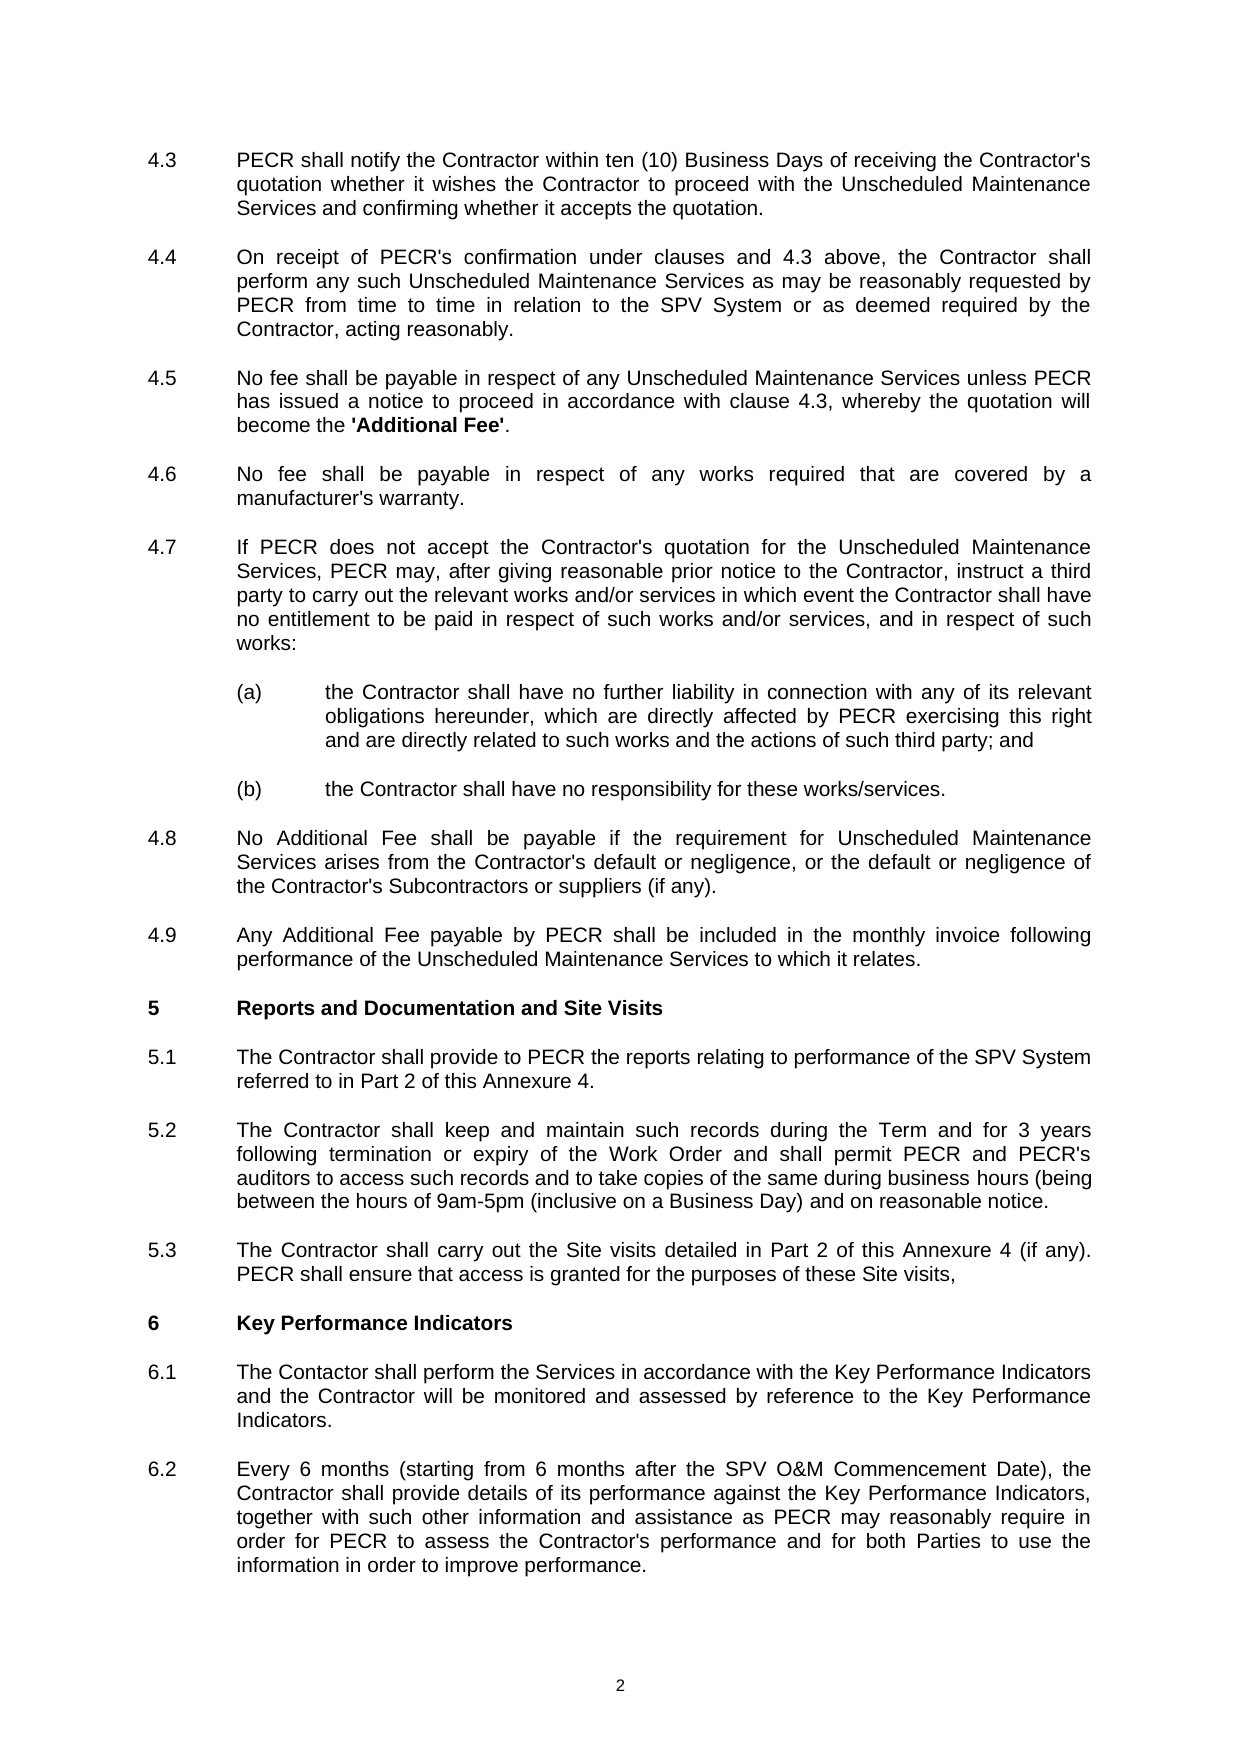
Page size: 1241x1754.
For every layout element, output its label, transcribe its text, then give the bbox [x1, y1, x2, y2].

list Every 6 months (starting from 6 months after the SPV O&M Commencement Date), the Contractor shall provide details of its performance against the Key Performance Indicators, together with such other information and assistance as PECR may reasonably require in order for PECR to assess the Contractor's performance and for both Parties to use the information in order to improve performance. [148, 1457, 1092, 1577]
list Reports and Documentation and Site Visits [148, 996, 1092, 1019]
list The Contractor shall provide to PECR the reports relating to performance of the SPV System referred to in Part 2 of this Annexure 4. [148, 1044, 1092, 1092]
list The Contractor shall keep and maintain such records during the Term and for 3 years following termination or expiry of the Work Order and shall permit PECR and PECR's auditors to access such records and to take copies of the same during business hours (being between the hours of 9am-5pm (inclusive on a Business Day) and on reasonable notice. [148, 1117, 1092, 1213]
list PECR shall notify the Contractor within ten (10) Business Days of receiving the Contractor's quotation whether it wishes the Contractor to proceed with the Unscheduled Maintenance Services and confirming whether it accepts the quotation. [148, 148, 1092, 219]
list If PECR does not accept the Contractor's quotation for the Unscheduled Maintenance Services, PECR may, after giving reasonable prior notice to the Contractor, instruct a third party to carry out the relevant works and/or services in which event the Contractor shall have no entitlement to be paid in respect of such works and/or services, and in respect of such works: [148, 535, 1092, 655]
list The Contractor shall carry out the Site visits detailed in Part 2 of this Annexure 4 (if any). PECR shall ensure that access is granted for the purposes of these Site visits, [148, 1238, 1092, 1286]
list No Additional Fee shall be payable if the requirement for Unscheduled Maintenance Services arises from the Contractor's default or negligence, or the default or negligence of the Contractor's Subcontractors or suppliers (if any). [148, 826, 1092, 898]
list No fee shall be payable in respect of any works required that are covered by a manufacturer's warranty. [148, 462, 1092, 510]
list On receipt of PECR's confirmation under clauses and 4.3 above, the Contractor shall perform any such Unscheduled Maintenance Services as may be reasonably requested by PECR from time to time in relation to the SPV System or as deemed required by the Contractor, acting reasonably. [148, 244, 1092, 340]
list the Contractor shall have no responsibility for these works/services. [236, 777, 1092, 801]
list Key Performance Indicators [148, 1311, 1092, 1335]
list the Contractor shall have no further liability in connection with any of its relevant obligations hereunder, which are directly affected by PECR exercising this right and are directly related to such works and the actions of such third party; and [236, 680, 1092, 752]
list The Contactor shall perform the Services in accordance with the Key Performance Indicators and the Contractor will be monitored and assessed by reference to the Key Performance Indicators. [148, 1360, 1092, 1432]
list Any Additional Fee payable by PECR shall be included in the monthly invoice following performance of the Unscheduled Maintenance Services to which it relates. [148, 923, 1092, 971]
list No fee shall be payable in respect of any Unscheduled Maintenance Services unless PECR has issued a notice to proceed in accordance with clause 4.3, whereby the quotation will become the 'Additional Fee'. [148, 365, 1092, 437]
